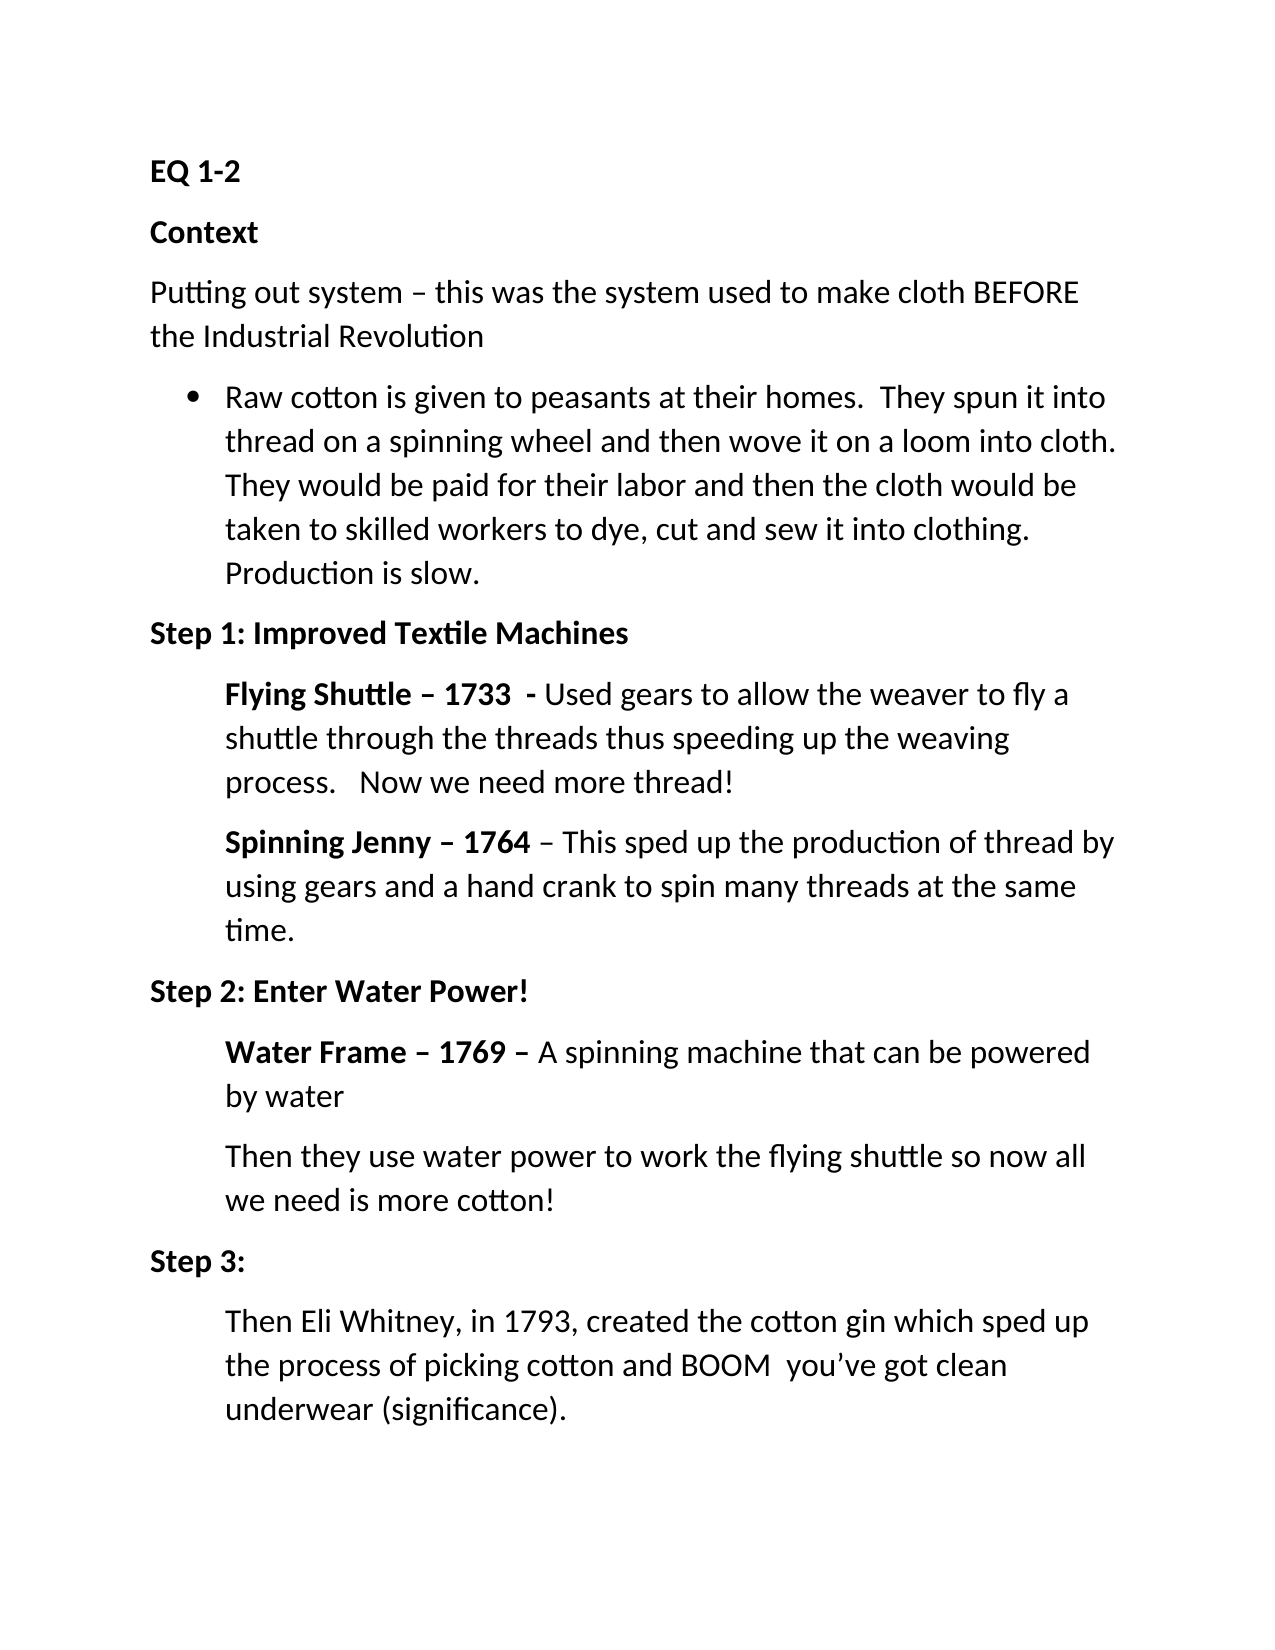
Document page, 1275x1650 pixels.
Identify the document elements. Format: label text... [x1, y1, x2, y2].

text Putting out system – this was the system used to make cloth BEFORE the Industrial Revolution [150, 271, 1125, 356]
list Raw cotton is given to peasants at their homes. They spun it into thread on a spinning wheel and then wove it on a loom into cloth. They would be paid for their labor and then the cloth would be taken to skilled workers to dye, cut and sew it into clothing. Production is slow. [187, 376, 1125, 592]
text Water Frame – 1769 – A spinning machine that can be powered by water [225, 1031, 1125, 1115]
text Step 3: [150, 1240, 1125, 1281]
text EQ 1-2 [150, 150, 1125, 191]
text Then they use water power to work the flying shuttle so now all we need is more cotton! [225, 1135, 1125, 1220]
text Then Eli Whitney, in 1793, created the cotton gin which sped up the process of picking cotton and BOOM you’ve got clean underwear (significance). [225, 1300, 1125, 1429]
text Context [150, 211, 1125, 251]
text Spinning Jenny – 1764 – This sped up the production of thread by using gears and a hand crank to spin many threads at the same time. [225, 821, 1125, 950]
text Step 2: Enter Water Power! [150, 970, 1125, 1011]
text Flying Shuttle – 1733 - Used gears to allow the weaver to fly a shuttle through the threads thus speeding up the weaving process. Now we need more thread! [225, 673, 1125, 802]
text Step 1: Improved Textile Machines [150, 612, 1125, 653]
